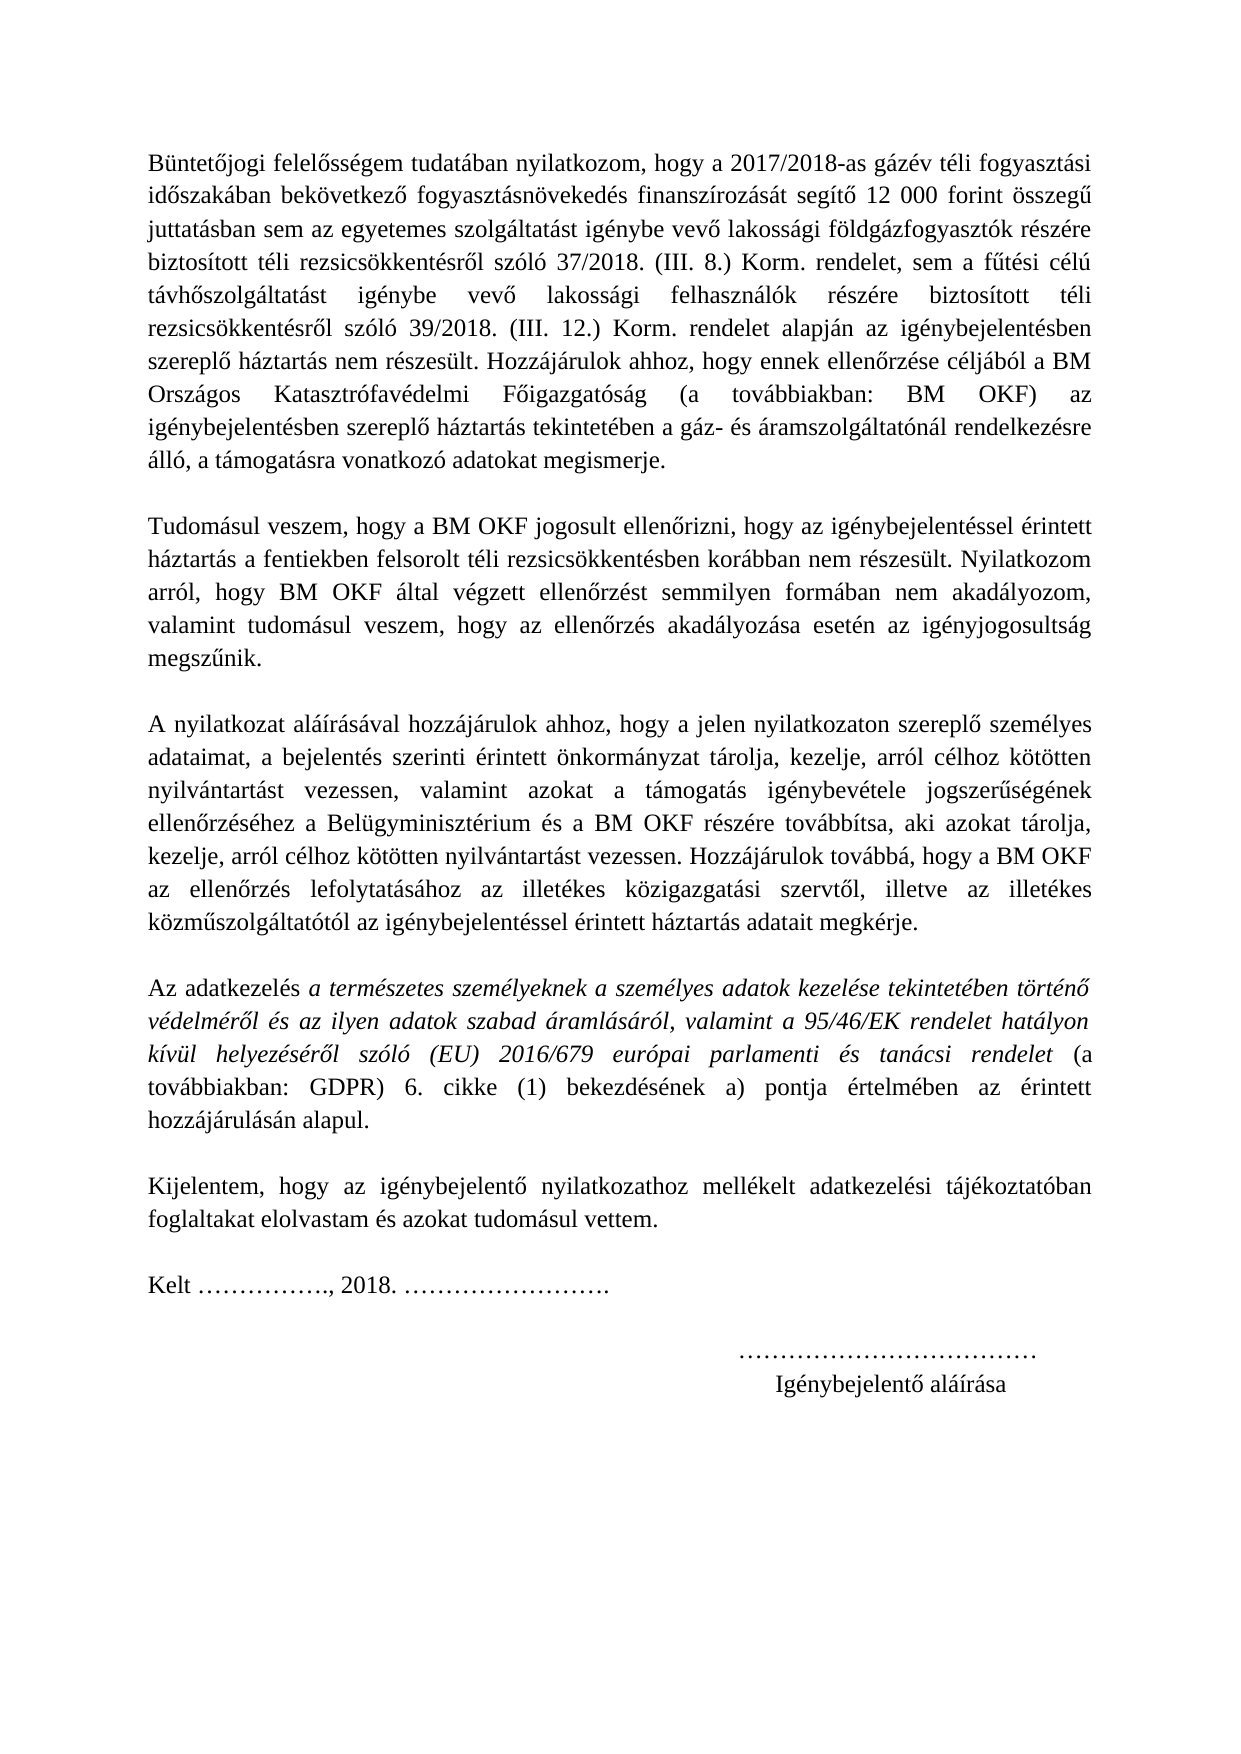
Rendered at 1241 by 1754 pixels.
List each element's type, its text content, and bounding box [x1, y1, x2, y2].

text ……………………………… [148, 1303, 1093, 1364]
text A nyilatkozat aláírásával hozzájárulok ahhoz, hogy a jelen nyilatkozaton szereplő személyes adataimat, a bejelentés szerinti érintett önkormányzat tárolja, kezelje, arról célhoz kötötten nyilvántartást vezessen, valamint azokat a támogatás igénybevétele jogszerűségének ellenőrzéséhez a Belügyminisztérium és a BM OKF részére továbbítsa, aki azokat tárolja, kezelje, arról célhoz kötötten nyilvántartást vezessen. Hozzájárulok továbbá, hogy a BM OKF az ellenőrzés lefolytatásához az illetékes közigazgatási szervtől, illetve az illetékes közműszolgáltatótól az igénybejelentéssel érintett háztartás adatait megkérje. [148, 709, 1093, 936]
text Büntetőjogi felelősségem tudatában nyilatkozom, hogy a 2017/2018-as gázév téli fogyasztási időszakában bekövetkező fogyasztásnövekedés finanszírozását segítő 12 000 forint összegű juttatásban sem az egyetemes szolgáltatást igénybe vevő lakossági földgázfogyasztók részére biztosított téli rezsicsökkentésről szóló 37/2018. (III. 8.) Korm. rendelet, sem a fűtési célú távhőszolgáltatást igénybe vevő lakossági felhasználók részére biztosított téli rezsicsökkentésről szóló 39/2018. (III. 12.) Korm. rendelet alapján az igénybejelentésben szereplő háztartás nem részesült. Hozzájárulok ahhoz, hogy ennek ellenőrzése céljából a BM Országos Katasztrófavédelmi Főigazgatóság (a továbbiakban: BM OKF) az igénybejelentésben szereplő háztartás tekintetében a gáz- és áramszolgáltatónál rendelkezésre álló, a támogatásra vonatkozó adatokat megismerje. [148, 148, 1093, 473]
text Igénybejelentő aláírása [148, 1369, 1093, 1397]
text Kijelentem, hogy az igénybejelentő nyilatkozathoz mellékelt adatkezelési tájékoztatóban foglaltakat elolvastam és azokat tudomásul vettem. [148, 1171, 1093, 1233]
text Kelt ……………., 2018. ……………………. [148, 1270, 1093, 1299]
text Tudomásul veszem, hogy a BM OKF jogosult ellenőrizni, hogy az igénybejelentéssel érintett háztartás a fentiekben felsorolt téli rezsicsökkentésben korábban nem részesült. Nyilatkozom arról, hogy BM OKF által végzett ellenőrzést semmilyen formában nem akadályozom, valamint tudomásul veszem, hogy az ellenőrzés akadályozása esetén az igényjogosultság megszűnik. [148, 511, 1092, 672]
text Az adatkezelés a természetes személyeknek a személyes adatok kezelése tekintetében történő védelméről és az ilyen adatok szabad áramlásáról, valamint a 95/46/EK rendelet hatályon kívül helyezéséről szóló (EU) 2016/679 európai parlamenti és tanácsi rendelet (a továbbiakban: GDPR) 6. cikke (1) bekezdésének a) pontja értelmében az érintett hozzájárulásán alapul. [148, 973, 1093, 1134]
